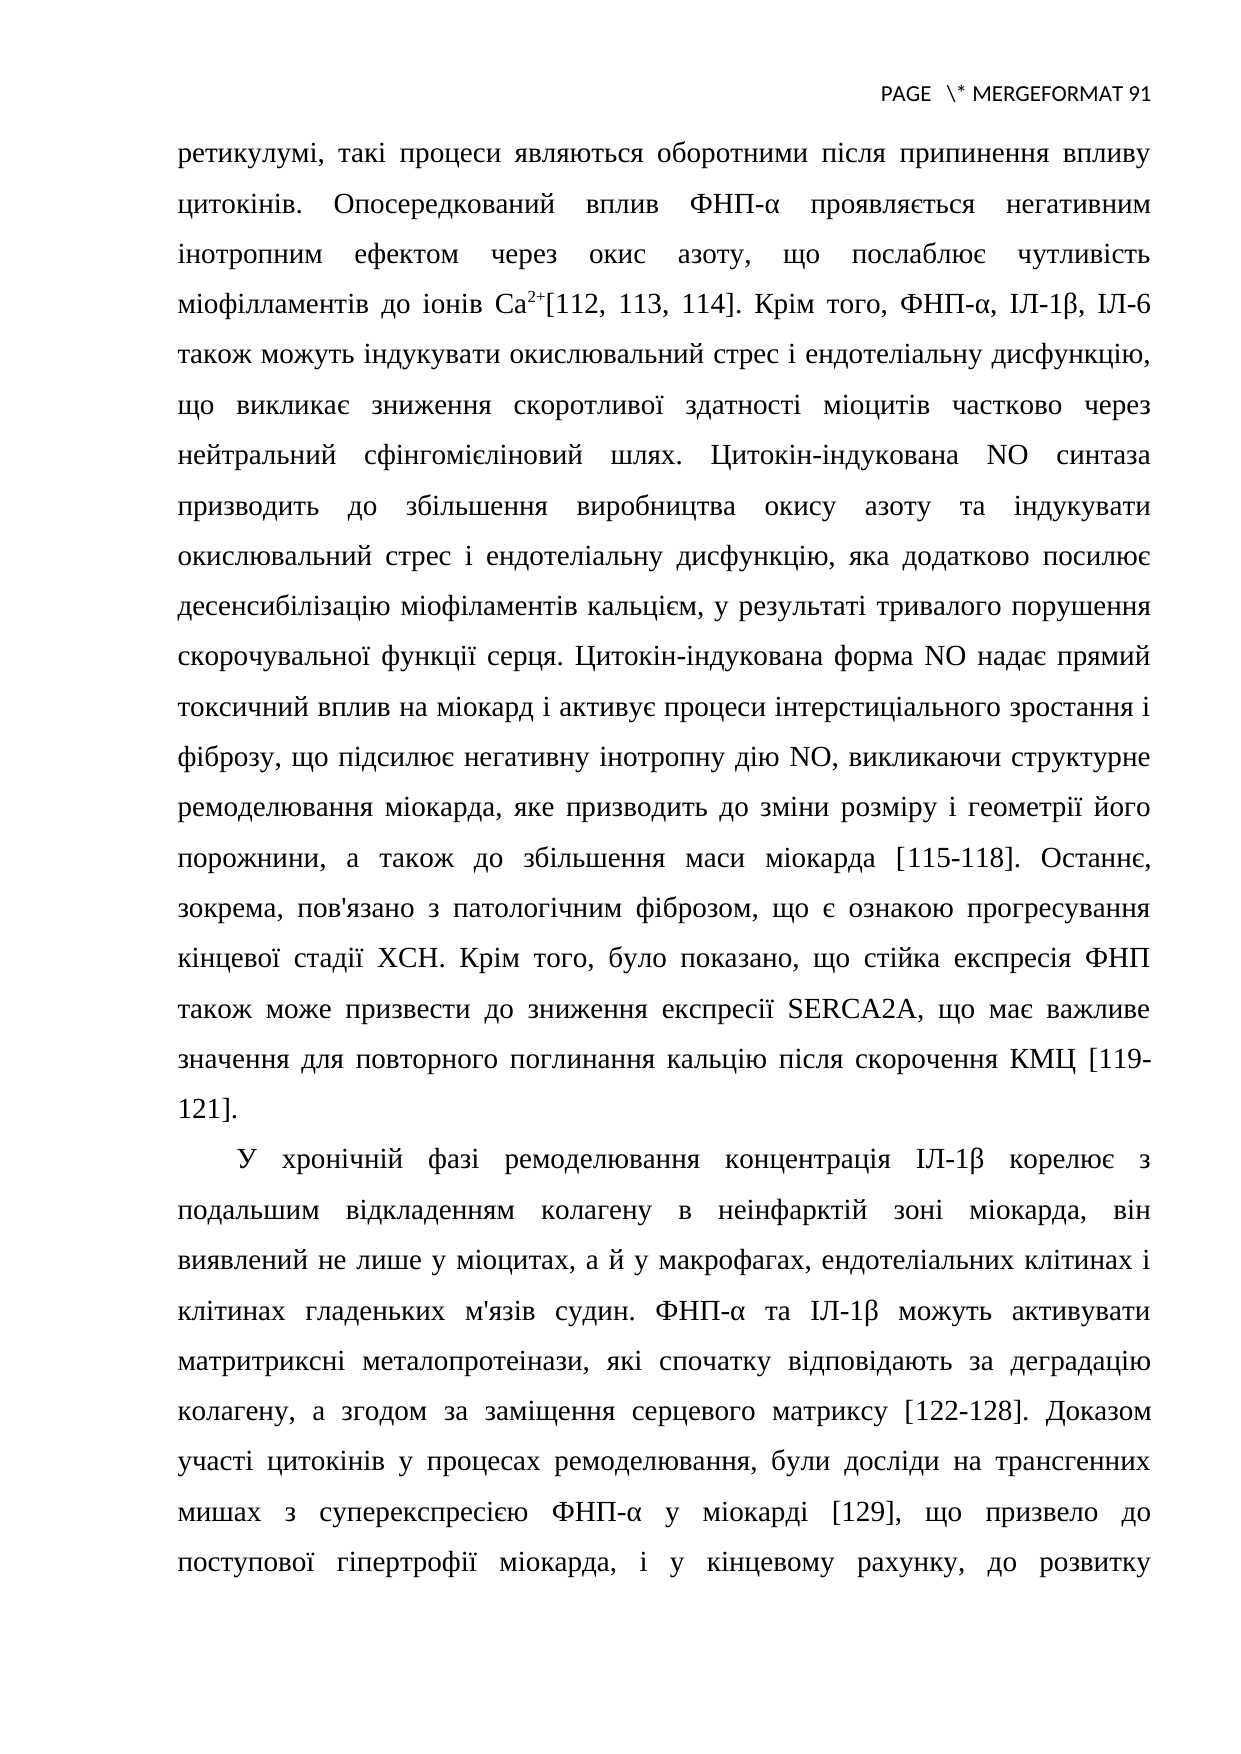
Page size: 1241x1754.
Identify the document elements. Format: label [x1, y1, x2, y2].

text [177, 135, 1152, 1125]
text [177, 1142, 1152, 1578]
